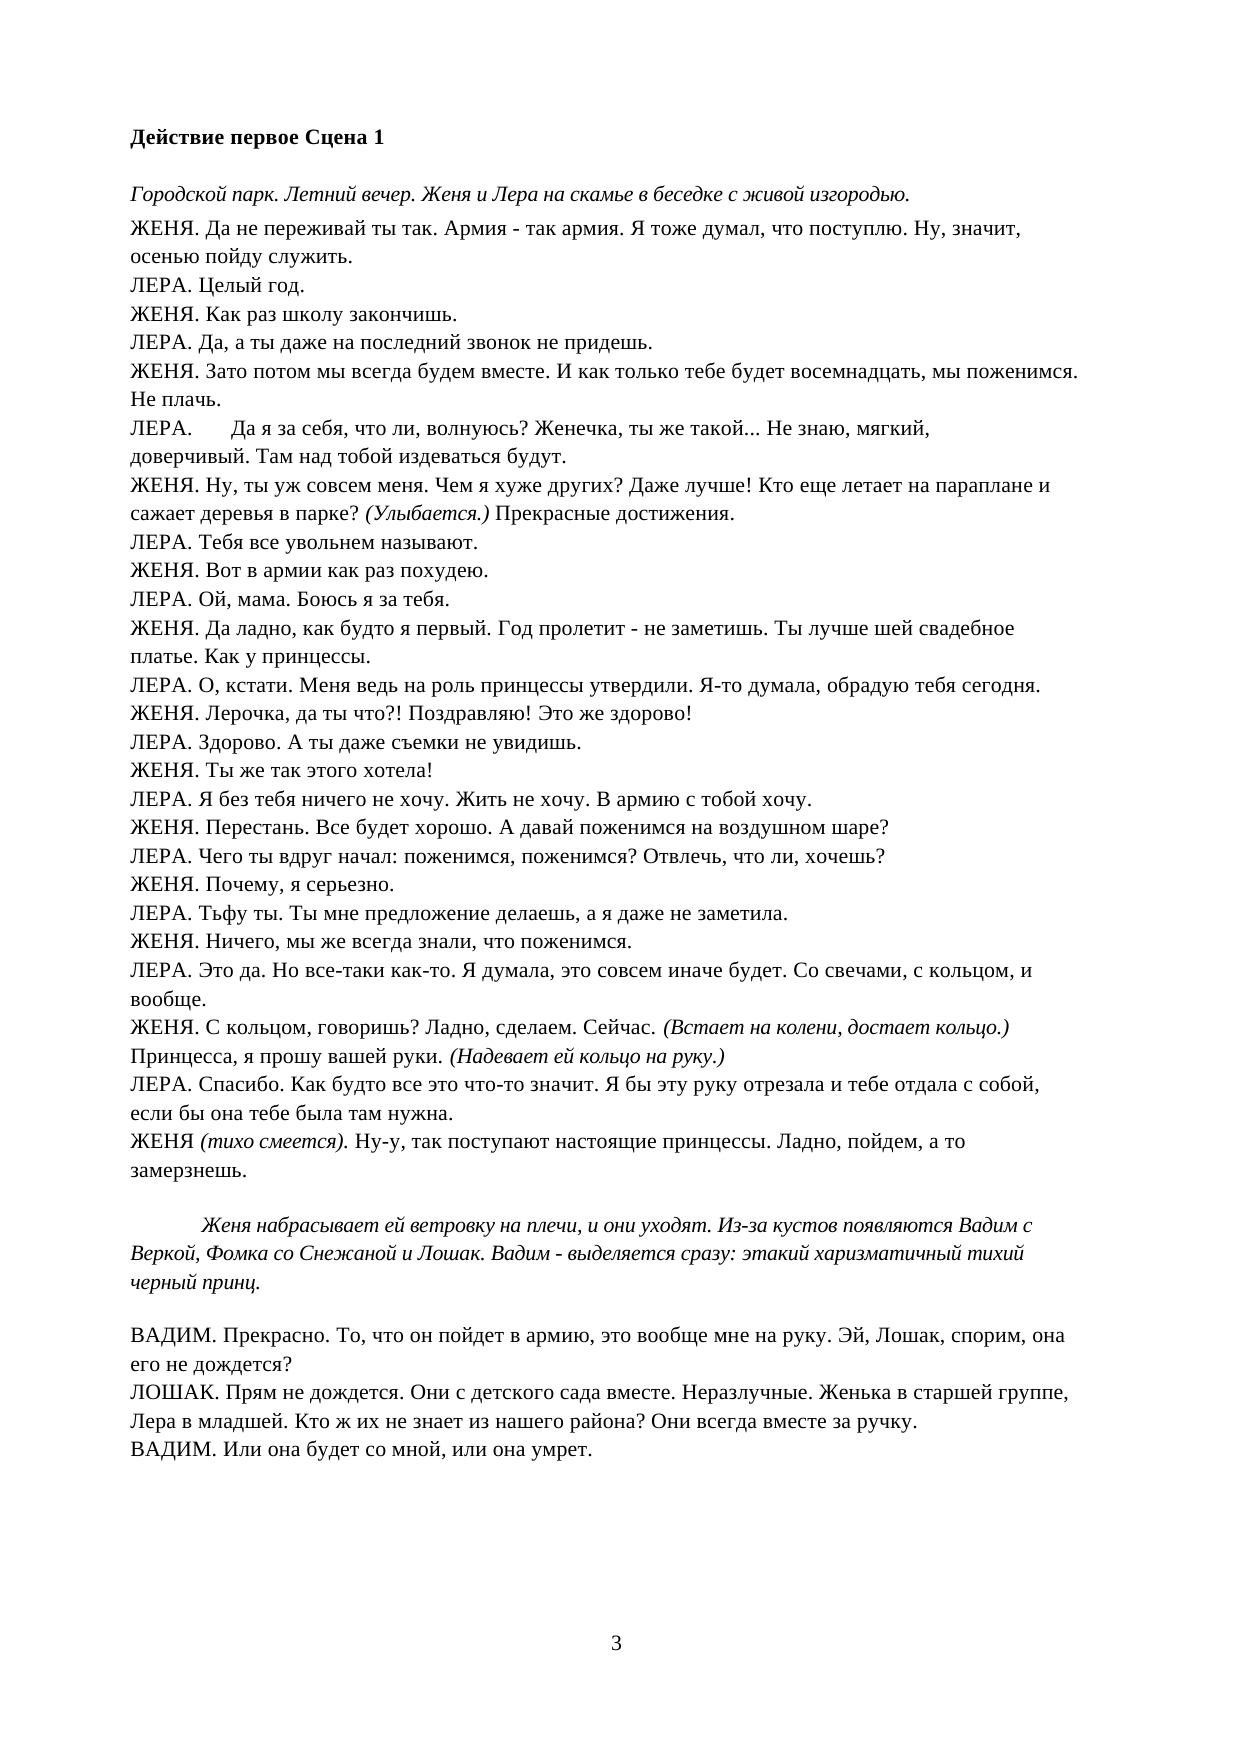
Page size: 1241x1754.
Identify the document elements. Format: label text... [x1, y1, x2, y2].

text ЛЕРА. Чего ты вдруг начал: поженимся, поженимся? Отвлечь, что ли, хочешь? [130, 840, 1115, 869]
text ЖЕНЯ. Перестань. Все будет хорошо. А давай поженимся на воздушном шаре? [130, 812, 1115, 840]
text ЖЕНЯ. Зато потом мы всегда будем вместе. И как только тебе будет восемнадцать, мы поженимся. Не плачь. [130, 355, 1082, 412]
text ЖЕНЯ. Ну, ты уж совсем меня. Чем я хуже других? Даже лучше! Кто еще летает на параплане и сажает деревья в парке? (Улыбается.) Прекрасные достижения. [130, 469, 1082, 526]
text ЖЕНЯ. Да не переживай ты так. Армия - так армия. Я тоже думал, что поступлю. Ну, значит, осенью пойду служить. [130, 212, 1082, 269]
text ЛЕРА. Да я за себя, что ли, волнуюсь? Женечка, ты же такой... Не знаю, мягкий, [130, 412, 1115, 441]
text ЛЕРА. Тьфу ты. Ты мне предложение делаешь, а я даже не заметила. [130, 897, 1115, 926]
text ВАДИМ. Прекрасно. То, что он пойдет в армию, это вообще мне на руку. Эй, Лошак, спорим, она его не дождется? [130, 1320, 1082, 1377]
text ЖЕНЯ. Почему, я серьезно. [130, 869, 1115, 897]
text Действие первое Сцена 1 [130, 98, 1046, 156]
text ЖЕНЯ. Да ладно, как будто я первый. Год пролетит - не заметишь. Ты лучше шей свадебное платье. Как у принцессы. [130, 612, 1082, 669]
text ЛЕРА. Да, а ты даже на последний звонок не придешь. [130, 327, 1115, 355]
text ЛЕРА. Ой, мама. Боюсь я за тебя. [130, 583, 1115, 612]
text ЖЕНЯ. Вот в армии как раз похудею. [130, 555, 1115, 583]
text доверчивый. Там над тобой издеваться будут. [130, 441, 1115, 469]
text Городской парк. Летний вечер. Женя и Лера на скамье в беседке с живой изгородью. [130, 156, 1115, 212]
text ЖЕНЯ. Как раз школу закончишь. [130, 298, 1115, 327]
text ЛЕРА. О, кстати. Меня ведь на роль принцессы утвердили. Я-то думала, обрадую тебя сегодня. [130, 669, 1082, 698]
text ВАДИМ. Или она будет со мной, или она умрет. [130, 1434, 1115, 1462]
text ЛЕРА. Целый год. [130, 269, 1115, 298]
text ЛЕРА. Спасибо. Как будто все это что-то значит. Я бы эту руку отрезала и тебе отдала с собой, если бы она тебе была там нужна. [130, 1069, 1082, 1126]
text ЖЕНЯ (тихо смеется). Ну-у, так поступают настоящие принцессы. Ладно, пойдем, а то замерзнешь. [130, 1126, 1082, 1184]
text ЛОШАК. Прям не дождется. Они с детского сада вместе. Неразлучные. Женька в старшей группе, Лера в младшей. Кто ж их не знает из нашего района? Они всегда вместе за ручку. [130, 1377, 1082, 1434]
text ЖЕНЯ. Ты же так этого хотела! [130, 755, 1115, 783]
text Женя набрасывает ей ветровку на плечи, и они уходят. Из-за кустов появляются Вадим с Веркой, Фомка со Снежаной и Лошак. Вадим - выделяется сразу: этакий харизматичный тихий черный принц. [130, 1209, 1082, 1295]
text ЖЕНЯ. Лерочка, да ты что?! Поздравляю! Это же здорово! [130, 698, 1115, 726]
text ЖЕНЯ. Ничего, мы же всегда знали, что поженимся. [130, 926, 1115, 954]
text ЖЕНЯ. С кольцом, говоришь? Ладно, сделаем. Сейчас. (Встает на колени, достает кольцо.) Принцесса, я прошу вашей руки. (Надевает ей кольцо на руку.) [130, 1012, 1082, 1069]
text ЛЕРА. Здорово. А ты даже съемки не увидишь. [130, 726, 1115, 755]
text ЛЕРА. Это да. Но все-таки как-то. Я думала, это совсем иначе будет. Со свечами, с кольцом, и вообще. [130, 954, 1082, 1012]
text ЛЕРА. Я без тебя ничего не хочу. Жить не хочу. В армию с тобой хочу. [130, 783, 1115, 812]
text ЛЕРА. Тебя все увольнем называют. [130, 526, 1115, 555]
